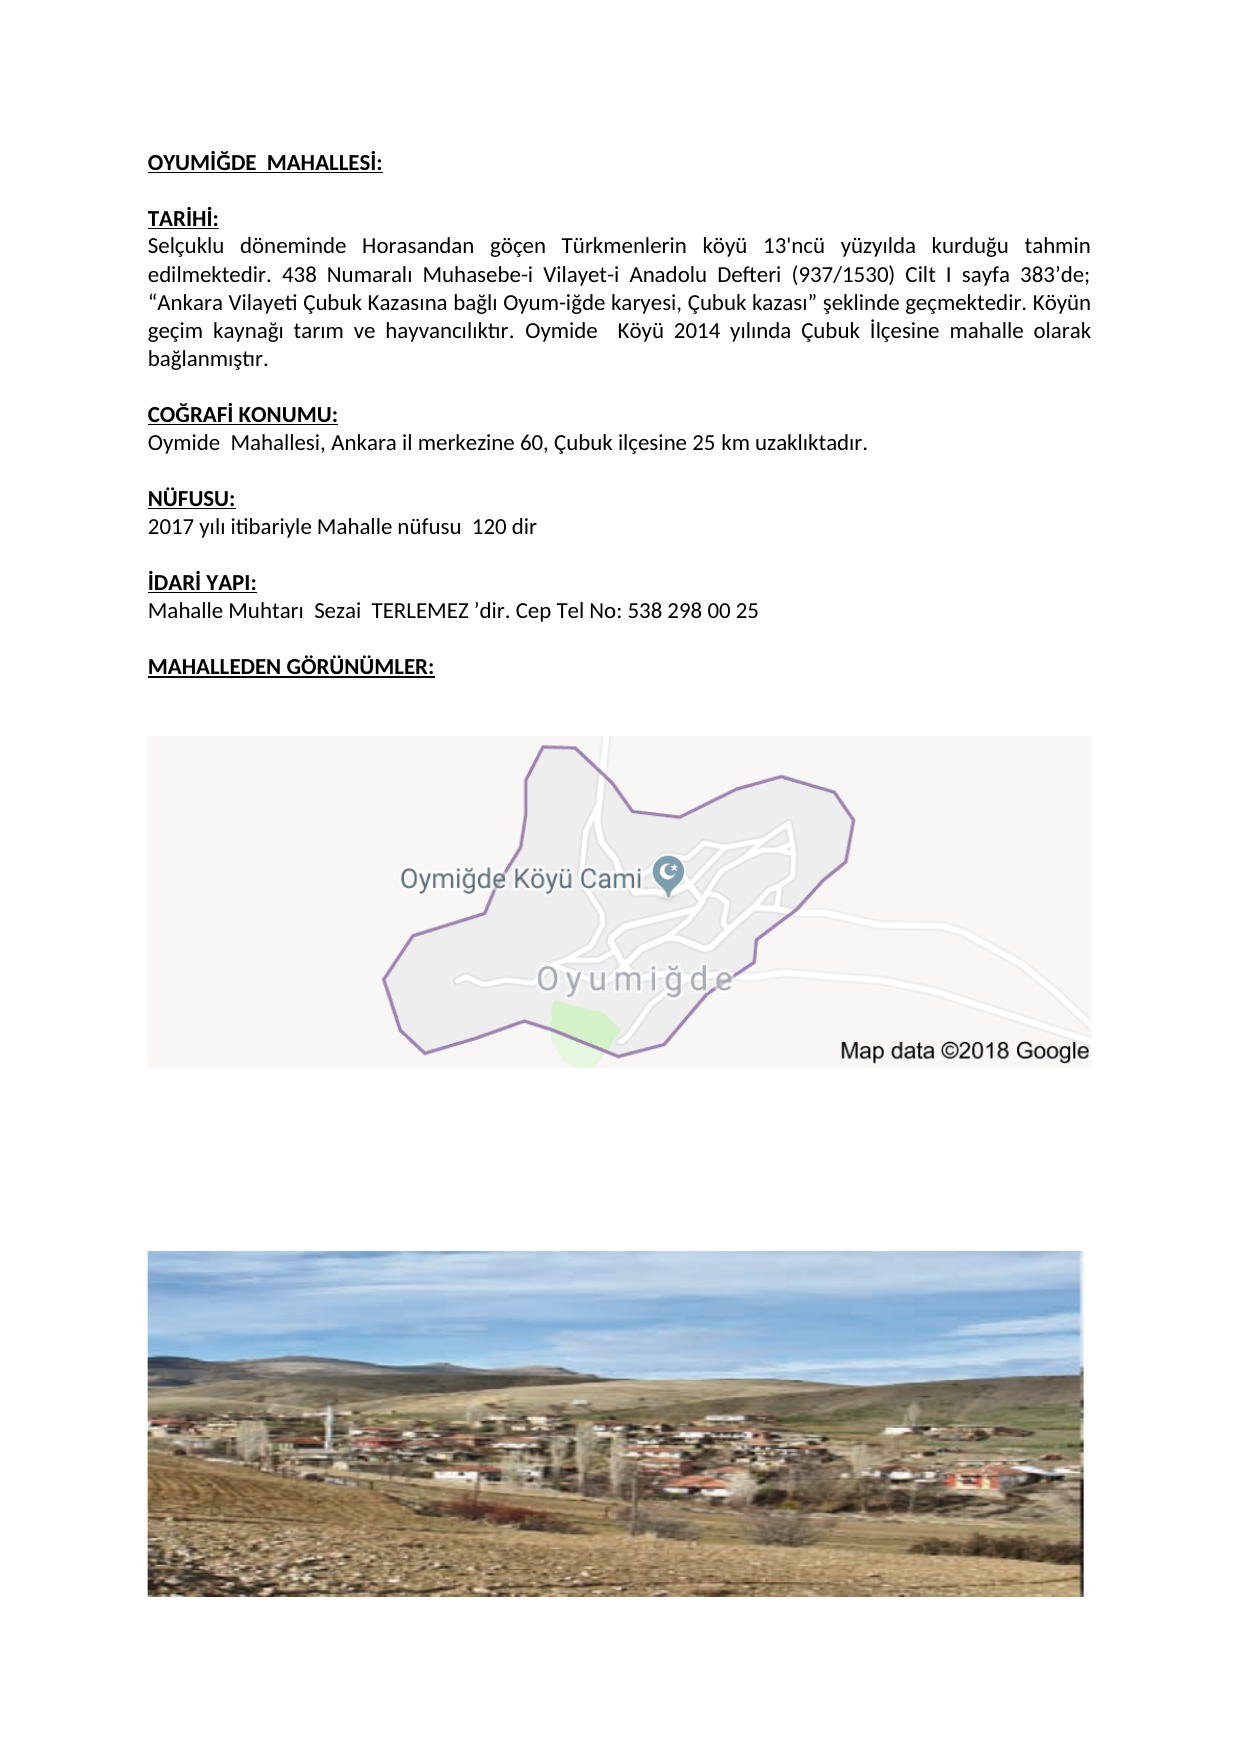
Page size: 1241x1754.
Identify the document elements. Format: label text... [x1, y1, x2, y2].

text NÜFUSU: [148, 484, 1093, 512]
text İDARİ YAPI: [148, 568, 1093, 596]
text TARİHİ: [148, 204, 1093, 232]
picture [147, 1251, 1084, 1597]
text MAHALLEDEN GÖRÜNÜMLER: [148, 652, 1093, 680]
text COĞRAFİ KONUMU: [148, 400, 1093, 428]
picture [147, 736, 1092, 1068]
text 2017 yılı itibariyle Mahalle nüfusu 120 dir [148, 512, 1093, 540]
text Selçuklu döneminde Horasandan göçen Türkmenlerin köyü 13'ncü yüzyılda kurduğu tahmin edilmektedir. 438 Numaralı Muhasebe-i Vilayet-i Anadolu Defteri (937/1530) Cilt I sayfa 383’de; “Ankara Vilayeti Çubuk Kazasına bağlı Oyum-iğde karyesi, Çubuk kazası” şeklinde geçmektedir. Köyün geçim kaynağı tarım ve hayvancılıktır. Oymide Köyü 2014 yılında Çubuk İlçesine mahalle olarak bağlanmıştır. [148, 232, 1093, 372]
text Mahalle Muhtarı Sezai TERLEMEZ ’dir. Cep Tel No: 538 298 00 25 [148, 596, 1093, 624]
text Oymide Mahallesi, Ankara il merkezine 60, Çubuk ilçesine 25 km uzaklıktadır. [148, 428, 1093, 456]
text OYUMİĞDE MAHALLESİ: [148, 148, 1093, 176]
